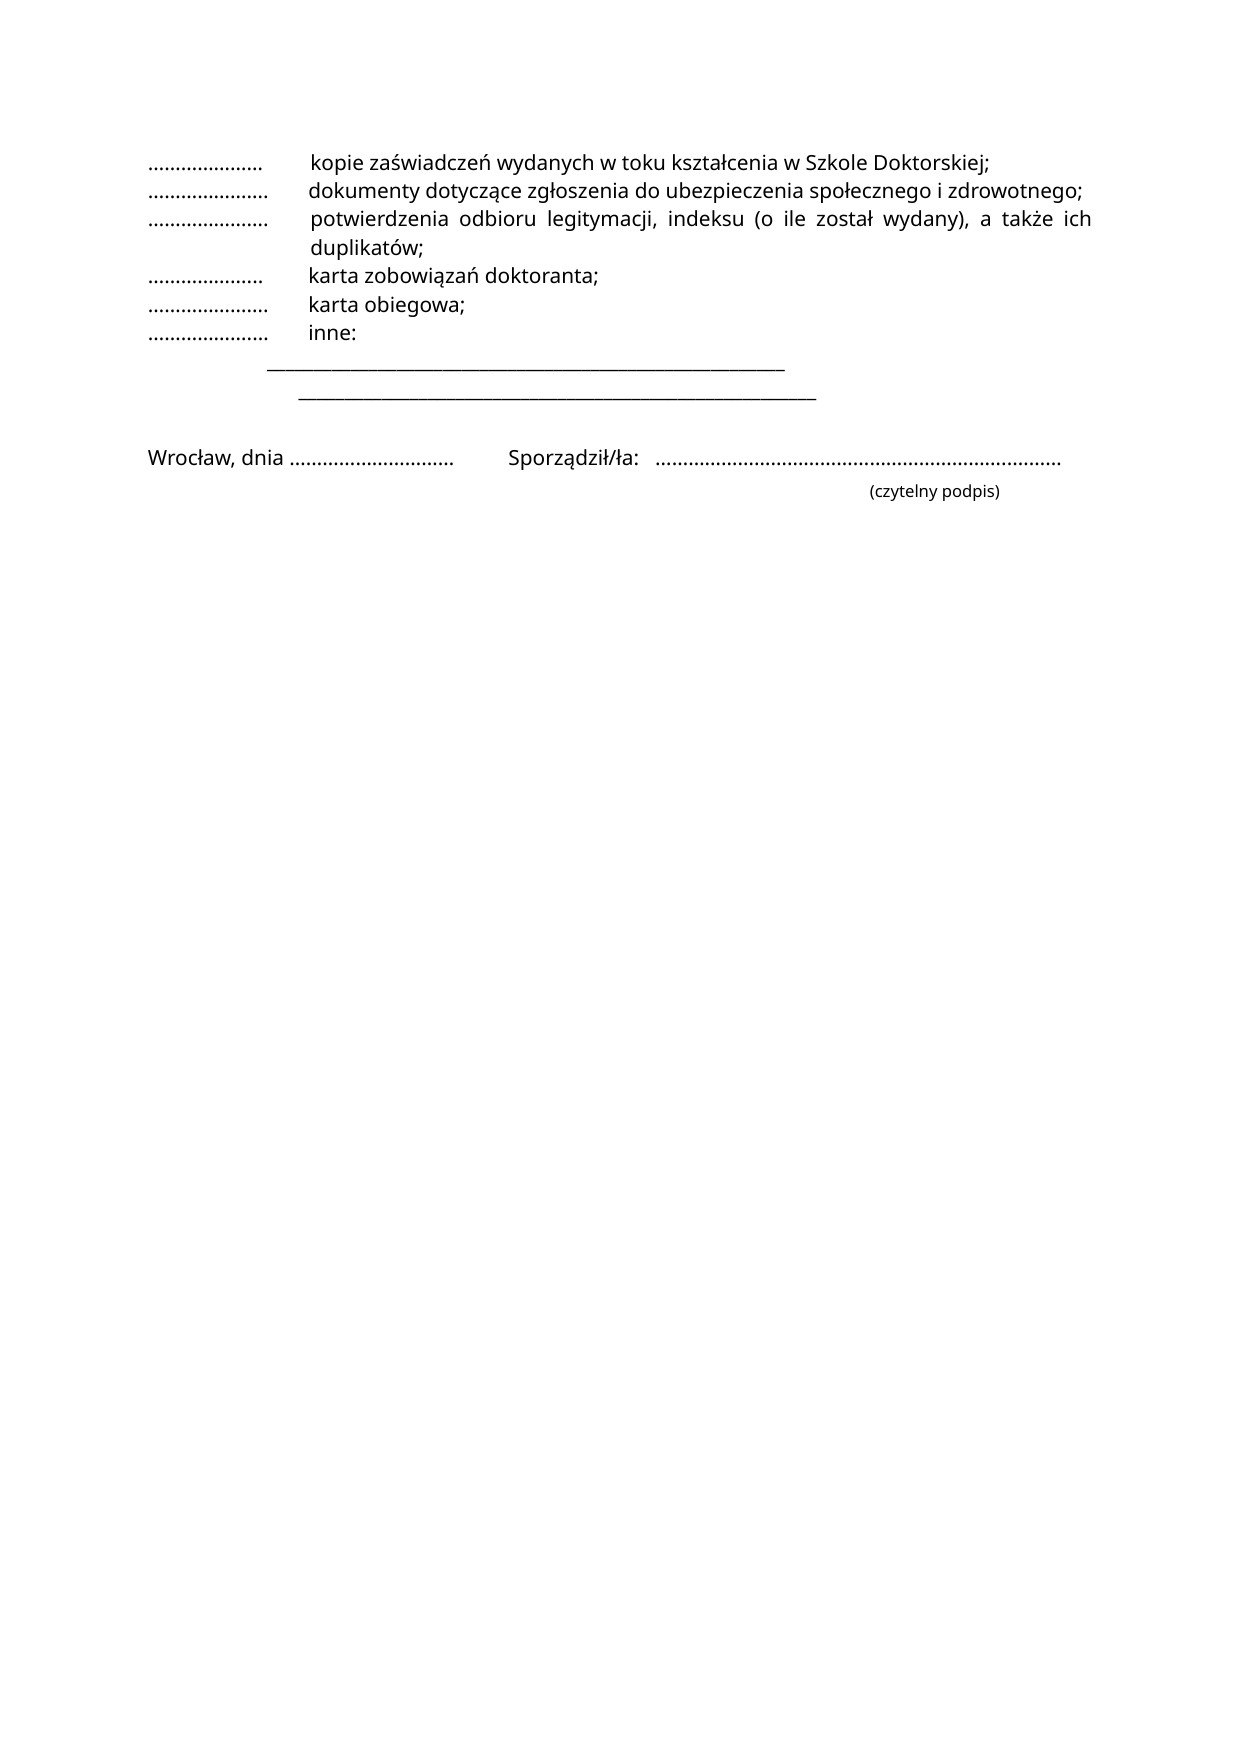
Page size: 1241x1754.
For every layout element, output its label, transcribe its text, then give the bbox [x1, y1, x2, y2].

text …………………. karta obiegowa; [148, 290, 1093, 318]
text …………………. potwierdzenia odbioru legitymacji, indeksu (o ile został wydany), a także ich duplikatów; [148, 204, 1093, 261]
text Wrocław, dnia ………………………… Sporządził/ła: ………………………………………………………..……… [148, 443, 1093, 480]
text ………………... karta zobowiązań doktoranta; [148, 261, 1093, 290]
text ________________________________________________________ [148, 375, 1093, 403]
text ________________________________________________________ [148, 347, 1093, 375]
text …………………. dokumenty dotyczące zgłoszenia do ubezpieczenia społecznego i zdrowotnego; [148, 176, 1093, 204]
text ………………… kopie zaświadczeń wydanych w toku kształcenia w Szkole Doktorskiej; [148, 148, 1093, 176]
text ……………….… inne: [148, 318, 1093, 347]
text (czytelny podpis) [789, 480, 1093, 511]
